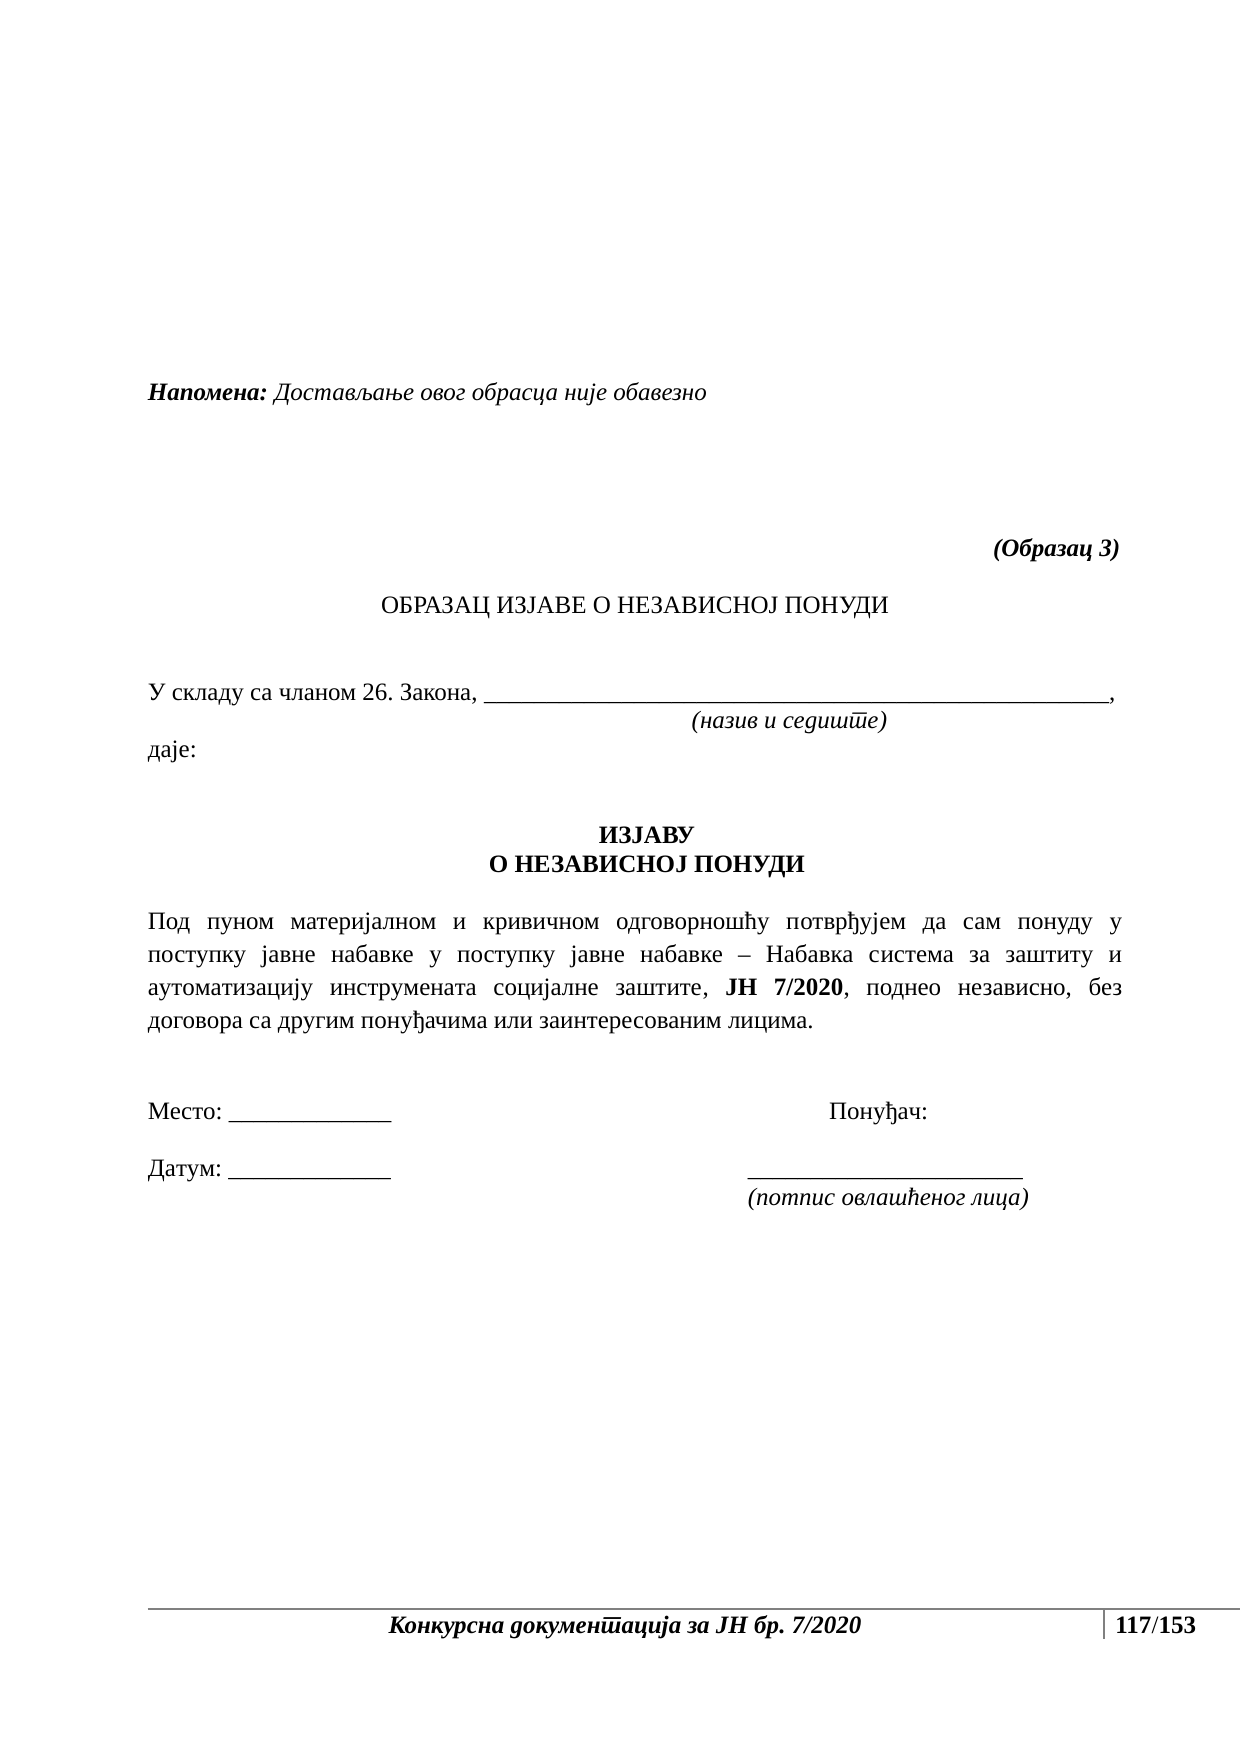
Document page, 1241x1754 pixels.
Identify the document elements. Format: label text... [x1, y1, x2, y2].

text У складу са чланом 26. Закона, __________________________________________________, [148, 677, 1122, 706]
text ОБРАЗАЦ ИЗЈАВЕ О НЕЗАВИСНОЈ ПОНУДИ [148, 591, 1122, 619]
text Напомена: Достављање овог обрасца није обавезно [148, 377, 1122, 406]
text ИЗЈАВУ [148, 820, 1122, 849]
text Датум: _____________ ______________________ [148, 1153, 1122, 1182]
text (потпис овлашћеног лица) [148, 1182, 1122, 1211]
text даје: [148, 734, 1122, 763]
text Под пуном материјалном и кривичном одговорношћу потврђујем да сам понуду у поступку јавне набавке у поступку јавне набавке – Набавка система за заштиту и аутоматизацију инструмената социјалне заштите, ЈН 7/2020, поднео независно, без договора са другим понуђачима или заинтересованим лицима. [148, 906, 1122, 1034]
text (назив и седиште) [148, 706, 1122, 734]
text (Образац 3) [148, 533, 1122, 562]
text Место: _____________ Понуђач: [148, 1096, 1122, 1124]
text О НЕЗАВИСНОЈ ПОНУДИ [148, 849, 1122, 877]
